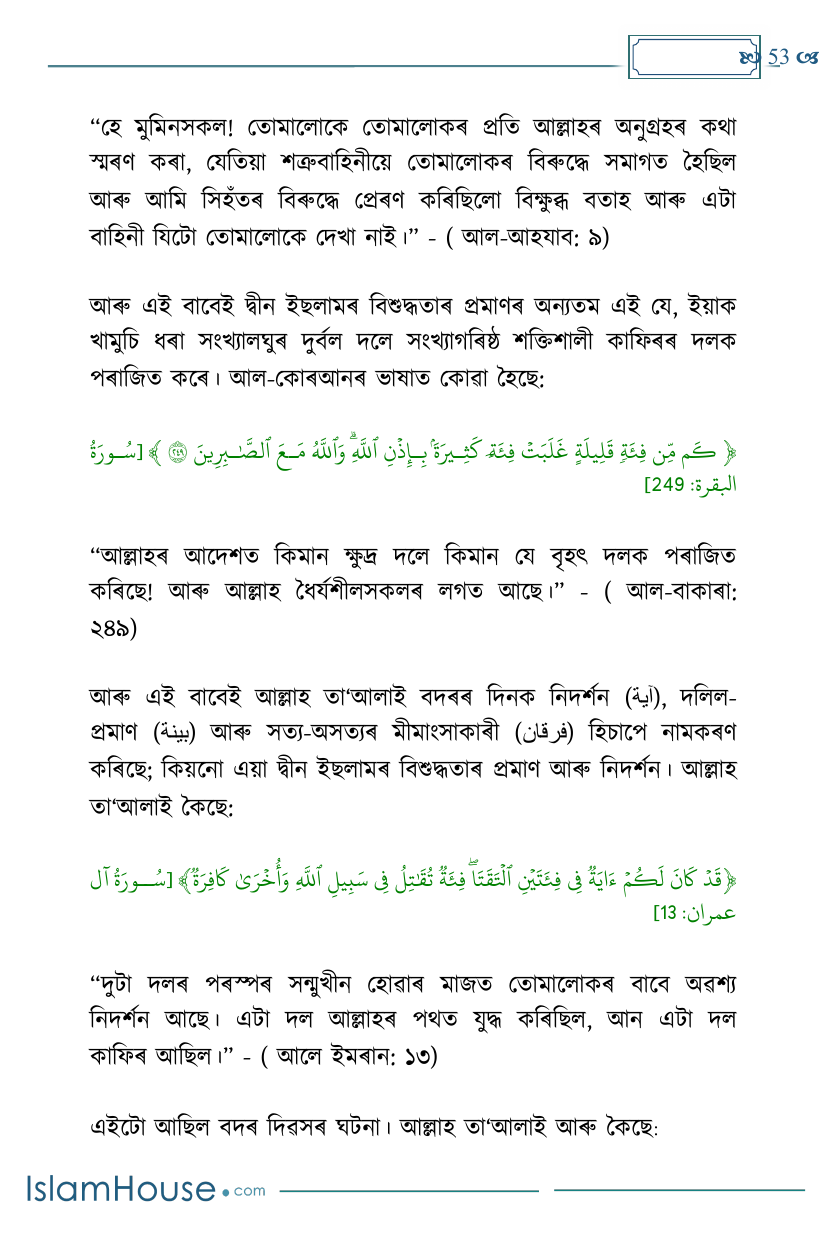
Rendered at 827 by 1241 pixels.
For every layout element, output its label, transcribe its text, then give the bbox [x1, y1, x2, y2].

text ﴿قَدۡ كَانَ لَكُمۡ ءَايَةٞ فِي فِئَتَيۡنِ ٱلۡتَقَتَاۖ فِئَةٞ تُقَٰتِلُ فِي سَبِيلِ ٱللَّهِ وَأُخۡرَىٰ كَافِرَةٞ﴾ [سُورَةُ آل عمران: 13] [90, 855, 737, 934]
picture [546, 1170, 806, 1207]
picture [19, 1171, 539, 1208]
text আৰু এই বাবেই দ্বীন ইছলামৰ বিশুদ্ধতাৰ প্ৰমাণৰ অন্যতম এই যে, ইয়াক খামুচি ধৰা সংখ্যালঘুৰ দুৰ্বল দলে সংখ্যাগৰিষ্ঠ শক্তিশালী কাফিৰৰ দলক পৰাজিত কৰে। আল-কোৰআনৰ ভাষাত কোৱা হৈছে: [90, 286, 737, 398]
text ﴿ كَم مِّن فِئَةٖ قَلِيلَةٍ غَلَبَتۡ فِئَةٗ كَثِيرَةَۢ بِإِذۡنِ ٱللَّهِۗ وَٱللَّهُ مَعَ ٱلصَّٰبِرِينَ ٢٤٩ ﴾ [سُورَةُ البقرة: 249] [90, 427, 737, 506]
text “দুটা দলৰ পৰস্পৰ সন্মুখীন হোৱাৰ মাজত তোমালোকৰ বাবে অৱশ্য নিদৰ্শন আছে। এটা দল আল্লাহৰ পথত যুদ্ধ কৰিছিল, আন এটা দল কাফিৰ আছিল।” - ( আলে ইমৰান: ১৩) [90, 963, 737, 1075]
text “আল্লাহৰ আদেশত কিমান ক্ষুদ্ৰ দলে কিমান যে বৃহৎ দলক পৰাজিত কৰিছে! আৰু আল্লাহ ধৈৰ্যশীলসকলৰ লগত আছে।” - ( আল-বাকাৰা: ২৪৯) [90, 535, 737, 647]
text “হে মুমিনসকল! তোমালোকে তোমালোকৰ প্ৰতি আল্লাহৰ অনুগ্ৰহৰ কথা স্মৰণ কৰা, যেতিয়া শত্ৰুবাহিনীয়ে তোমালোকৰ বিৰুদ্ধে সমাগত হৈছিল আৰু আমি সিহঁতৰ বিৰুদ্ধে প্ৰেৰণ কৰিছিলো বিক্ষুব্ধ বতাহ আৰু এটা বাহিনী যিটো তোমালোকে দেখা নাই।” - ( আল-আহযাব: ৯) [90, 107, 737, 257]
text আৰু এই বাবেই আল্লাহ তা‘আলাই বদৰৰ দিনক নিদৰ্শন (آية), দলিল-প্ৰমাণ (بينة) আৰু সত্য-অসত্যৰ মীমাংসাকাৰী (فرقان) হিচাপে নামকৰণ কৰিছে; কিয়নো এয়া দ্বীন ইছলামৰ বিশুদ্ধতাৰ প্ৰমাণ আৰু নিদৰ্শন। আল্লাহ তা‘আলাই কৈছে: [90, 676, 737, 826]
text এইটো আছিল বদৰ দিৱসৰ ঘটনা। আল্লাহ তা‘আলাই আৰু কৈছে: [90, 1104, 737, 1144]
